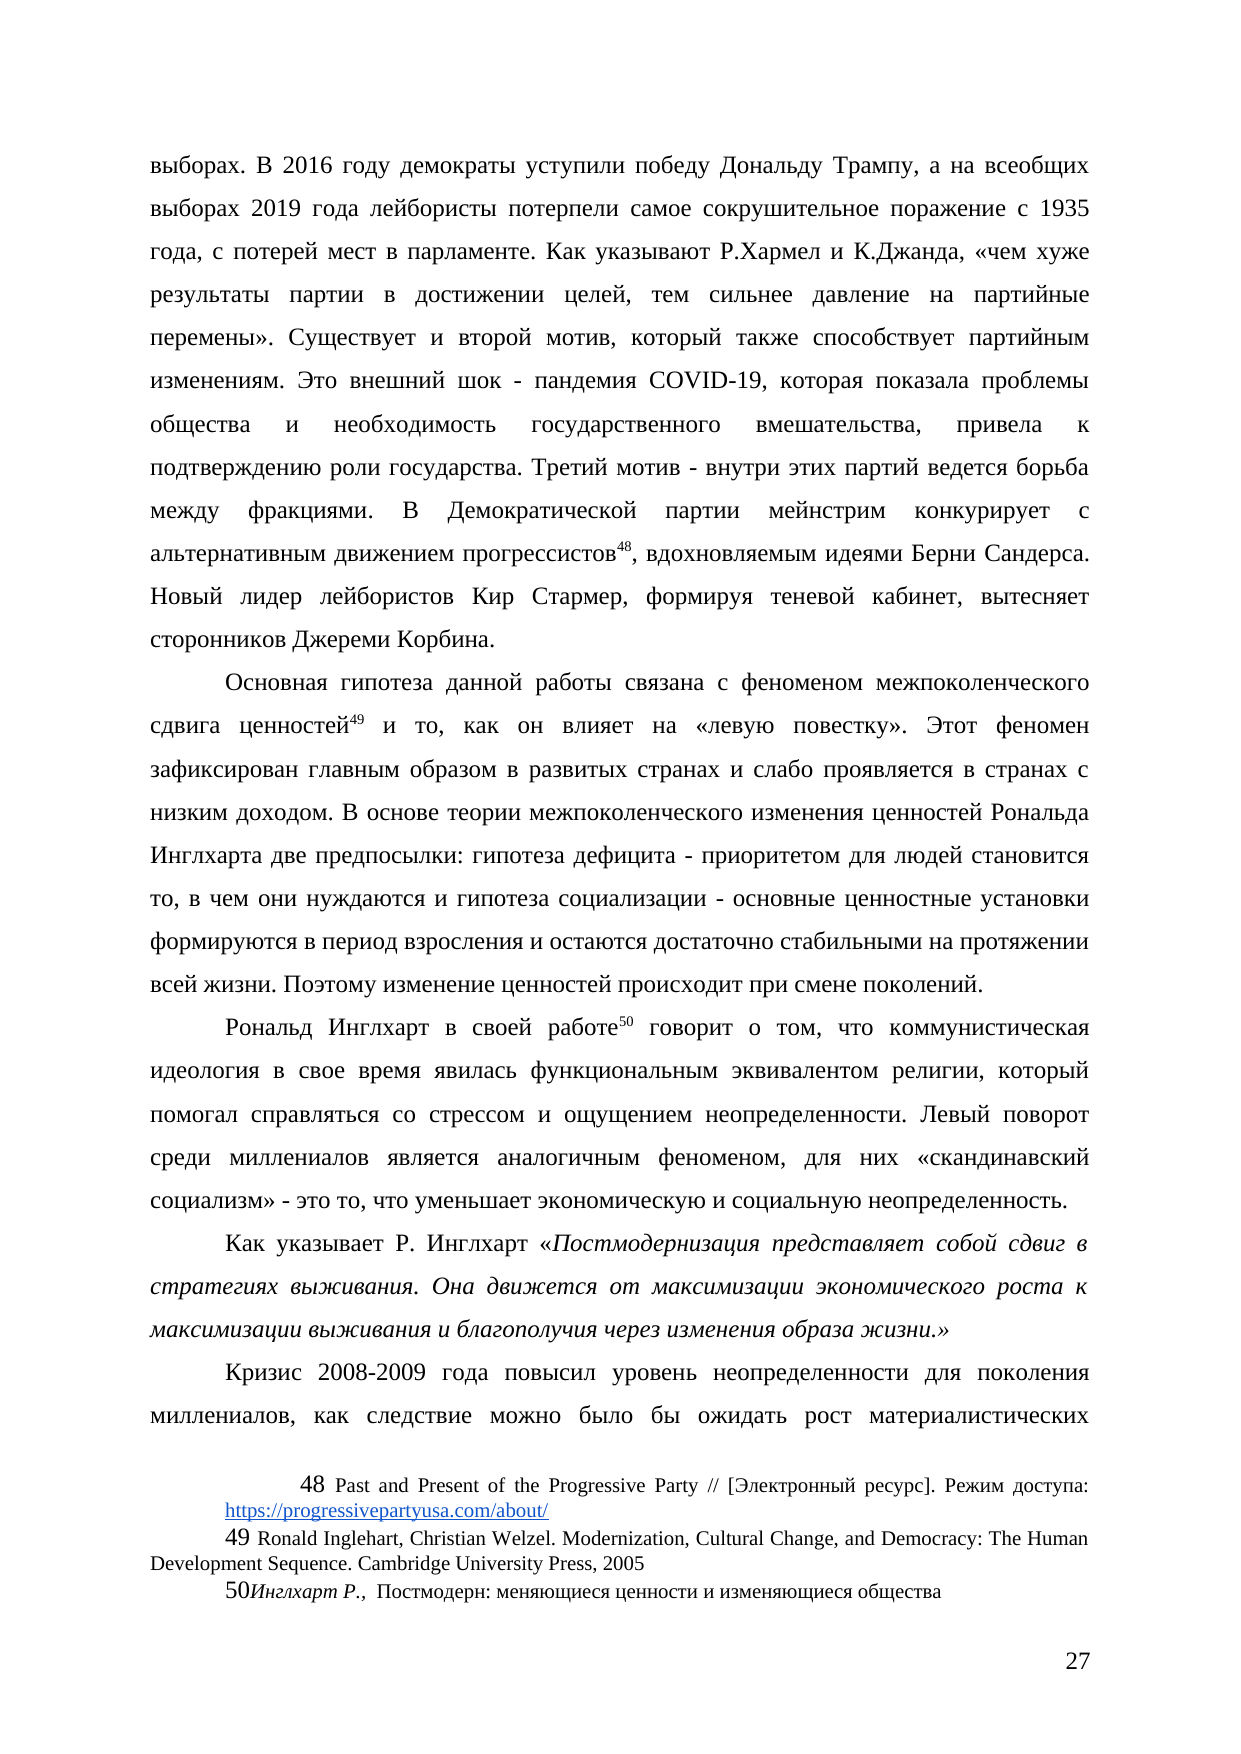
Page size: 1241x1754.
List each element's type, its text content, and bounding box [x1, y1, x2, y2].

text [150, 150, 1090, 653]
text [150, 1357, 1090, 1429]
text Основная гипотеза данной работы связана с феноменом межпоколенческого сдвига ценностей и то, как он влияет на «левую повестку». Этот феномен зафиксирован главным образом в развитых странах и слабо проявляется в странах с низким доходом. В основе теории межпоколенческого изменения ценностей Рональда Инглхарта две предпосылки: гипотеза дефицита - приоритетом для людей становится то, в чем они нуждаются и гипотеза социализации - основные ценностные установки формируются в период взросления и остаются достаточно стабильными на протяжении всей жизни. Поэтому изменение ценностей происходит при смене поколений. [150, 667, 1090, 998]
text Рональд Инглхарт в своей работе говорит о том, что коммунистическая идеология в свое время явилась функциональным эквивалентом религии, который помогал справляться со стрессом и ощущением неопределенности. Левый поворот среди миллениалов является аналогичным феноменом, для них «скандинавский социализм» - это то, что уменьшает экономическую и социальную неопределенность. [150, 1012, 1090, 1214]
text Как указывает Р. Инглхарт «Постмодернизация представляет собой сдвиг в стратегиях выживания. Она движется от максимизации экономического роста к максимизации выживания и благополучия через изменения образа жизни.» [150, 1228, 1090, 1343]
